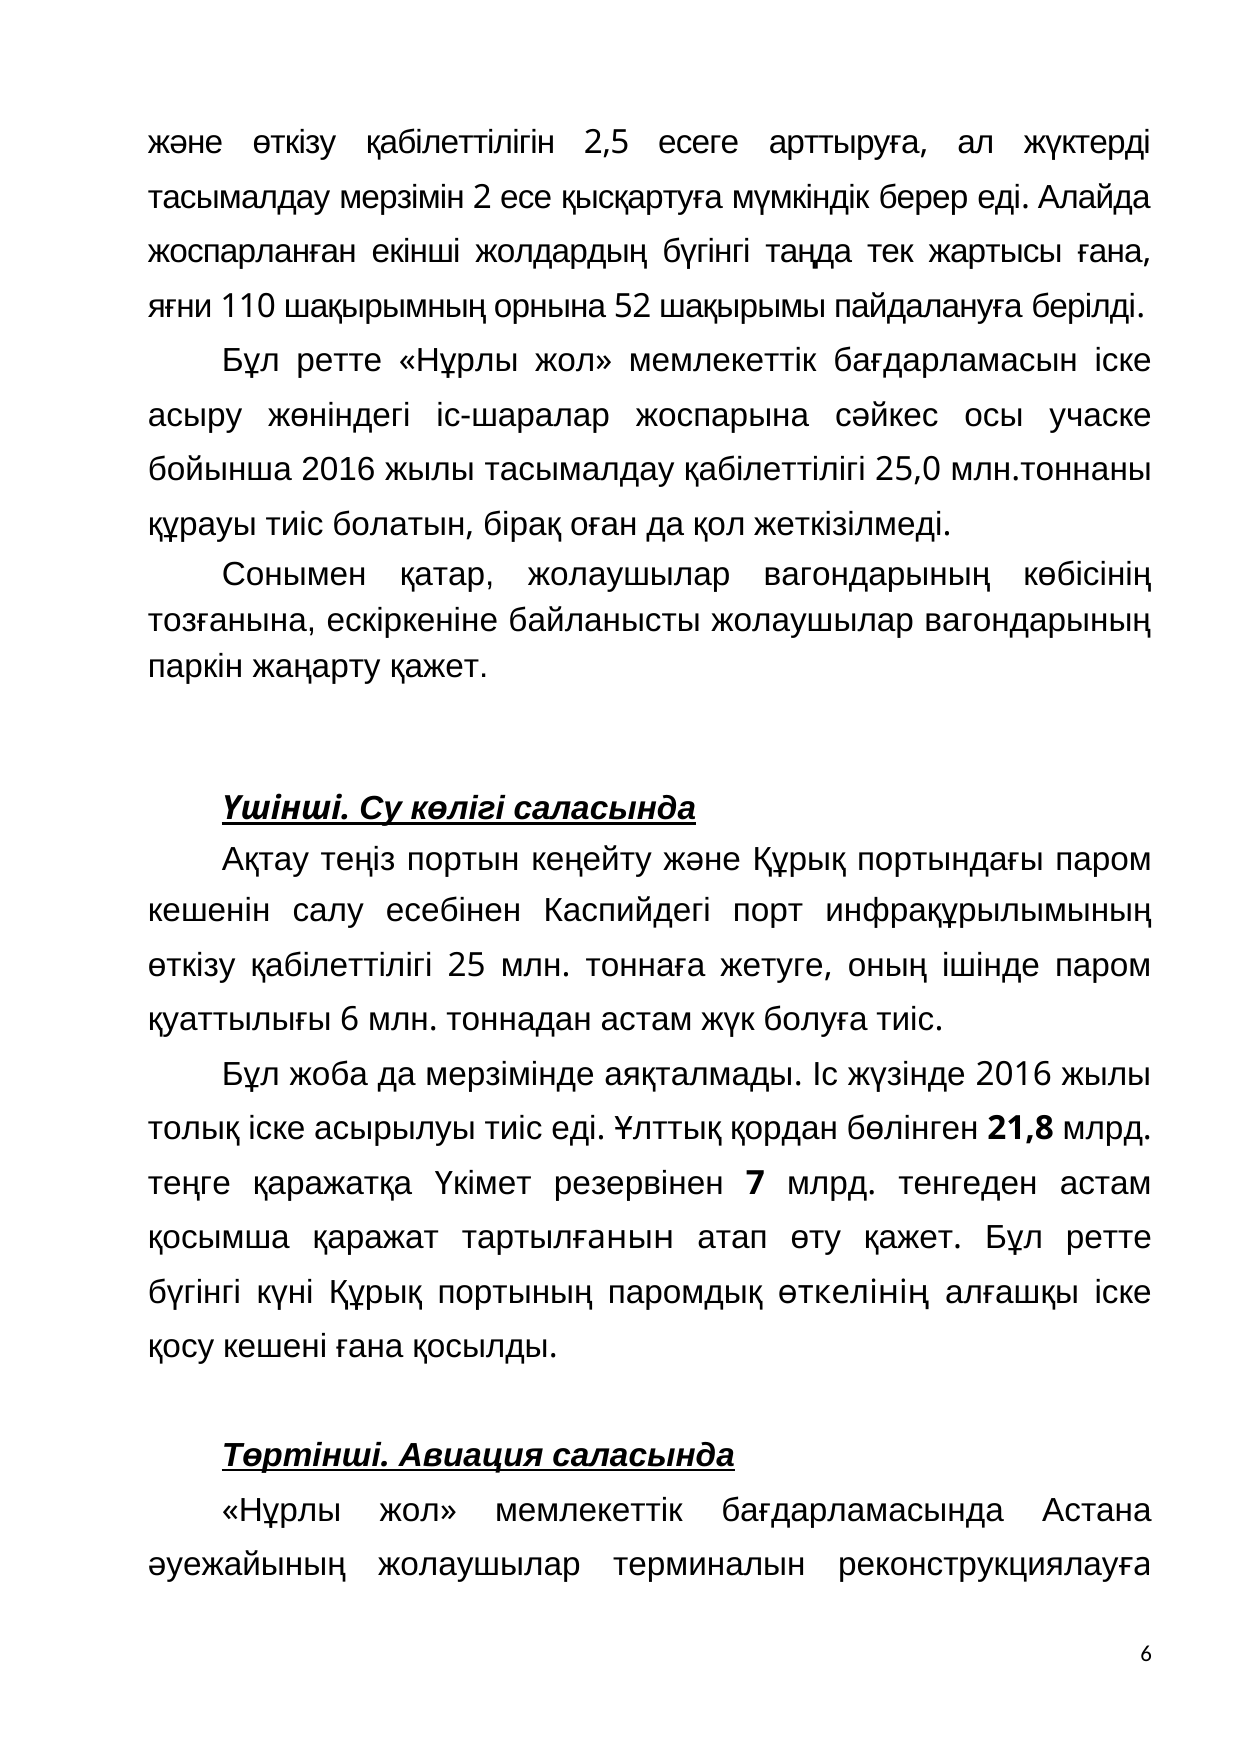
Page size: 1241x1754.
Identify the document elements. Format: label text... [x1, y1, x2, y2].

text Сонымен қатар, жолаушылар вагондарының көбісінің тозғанына, ескіркеніне байланысты жолаушылар вагондарының паркін жаңарту қажет. [148, 554, 1152, 684]
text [148, 1485, 1152, 1585]
text Үшінші. Су көлігі саласында [148, 784, 1152, 829]
text Бұл жоба да мерзімінде аяқталмады. Іс жүзінде 2016 жылы толық іске асырылуы тиіс еді. Ұлттық қордан бөлінген 21,8 млрд. теңге қаражатқа Үкімет резервінен 7 млрд. тенгеден астам қосымша қаражат тартылғанын атап өту қажет. Бұл ретте бүгінгі күні Құрық портының паромдық өткелінің алғашқы іске қосу кешені ғана қосылды. [148, 1049, 1152, 1367]
text Ақтау теңіз портын кеңейту және Құрық портындағы паром кешенін салу есебінен Каспийдегі порт инфрақұрылымының өткізу қабілеттілігі 25 млн. тоннаға жетуге, оның ішінде паром қуаттылығы 6 млн. тоннадан астам жүк болуға тиіс. [148, 839, 1152, 1041]
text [148, 118, 1152, 327]
text Бұл ретте «Нұрлы жол» мемлекеттік бағдарламасын іске асыру жөніндегі іс-шаралар жоспарына сәйкес осы учаске бойынша 2016 жылы тасымалдау қабілеттілігі 25,0 млн.тоннаны құрауы тиіс болатын, бірақ оған да қол жеткізілмеді. [148, 336, 1152, 545]
text Төртінші. Авиация саласында [148, 1431, 1152, 1476]
